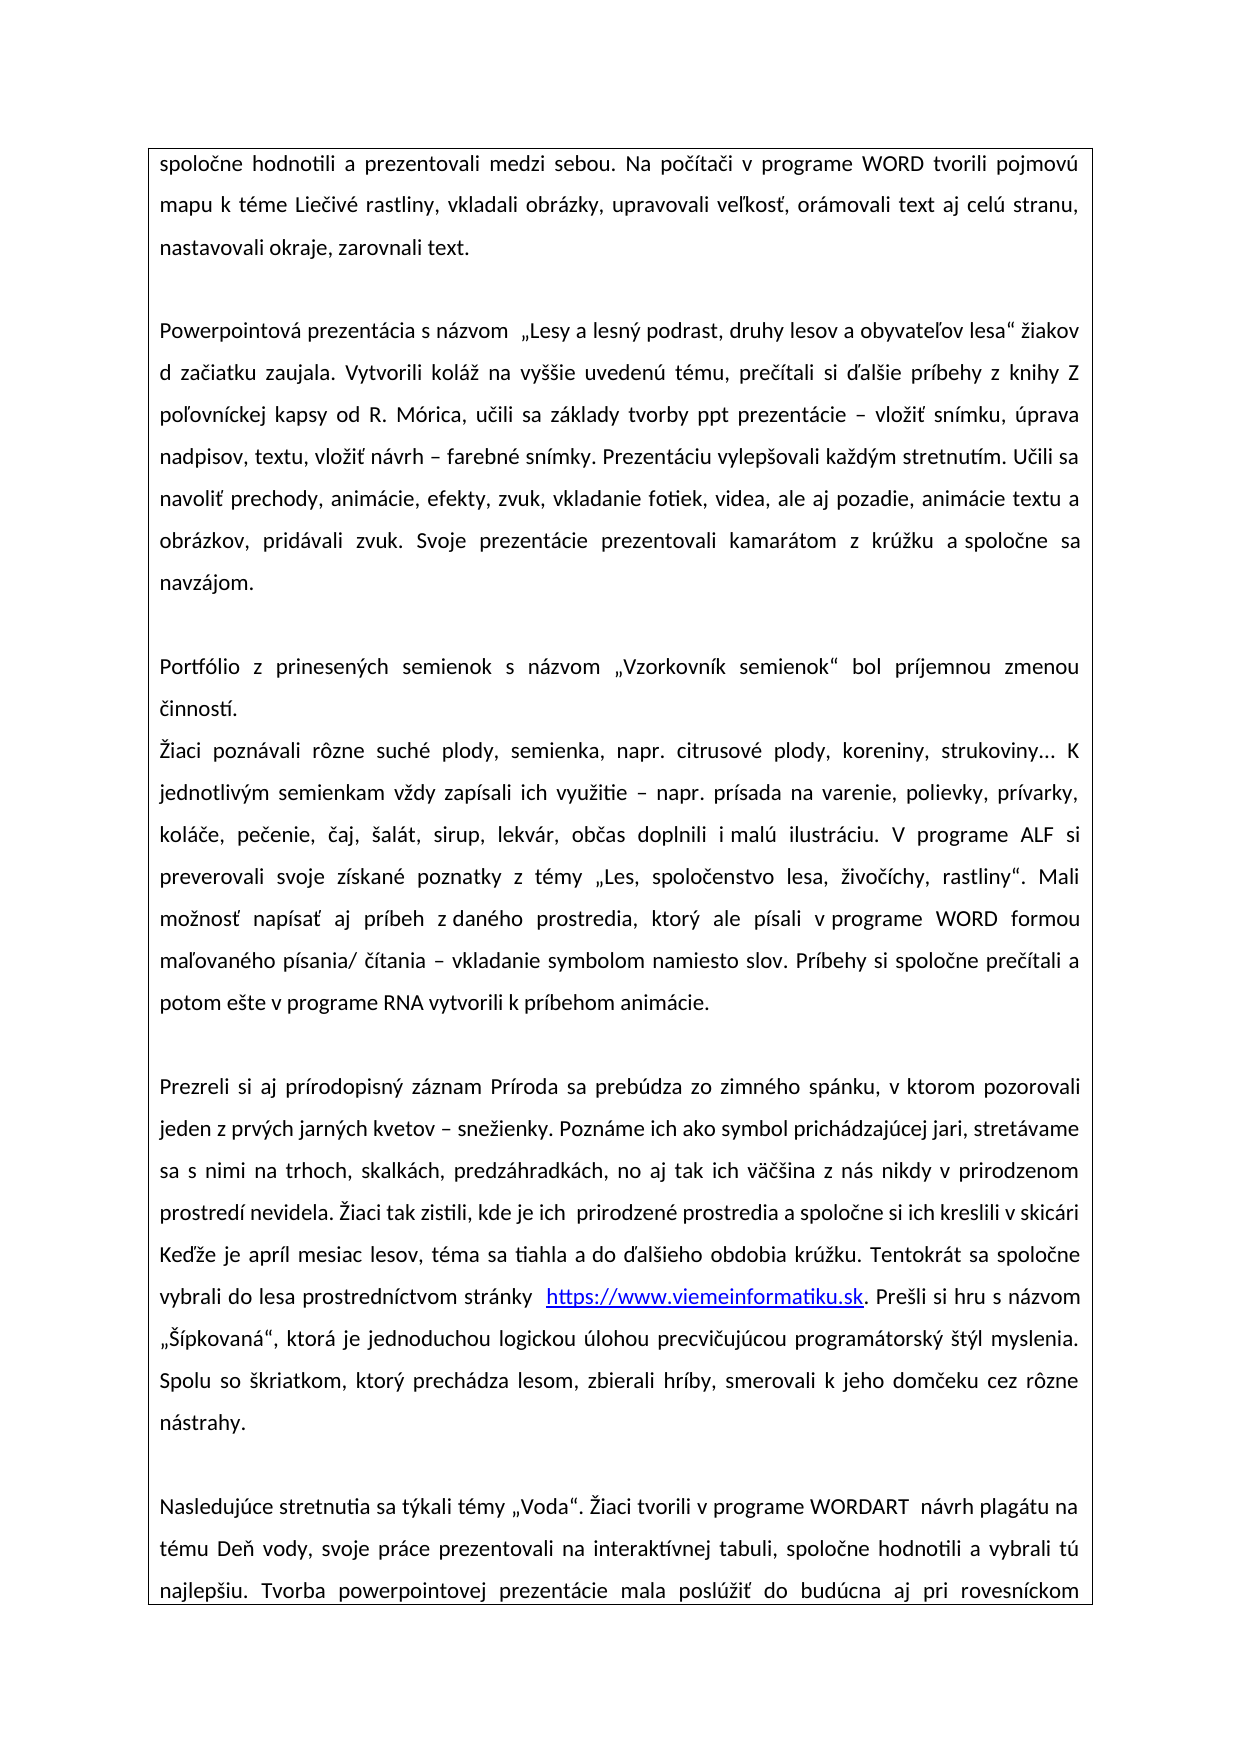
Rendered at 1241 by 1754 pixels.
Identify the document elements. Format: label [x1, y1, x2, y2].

table_header [149, 149, 1092, 1604]
